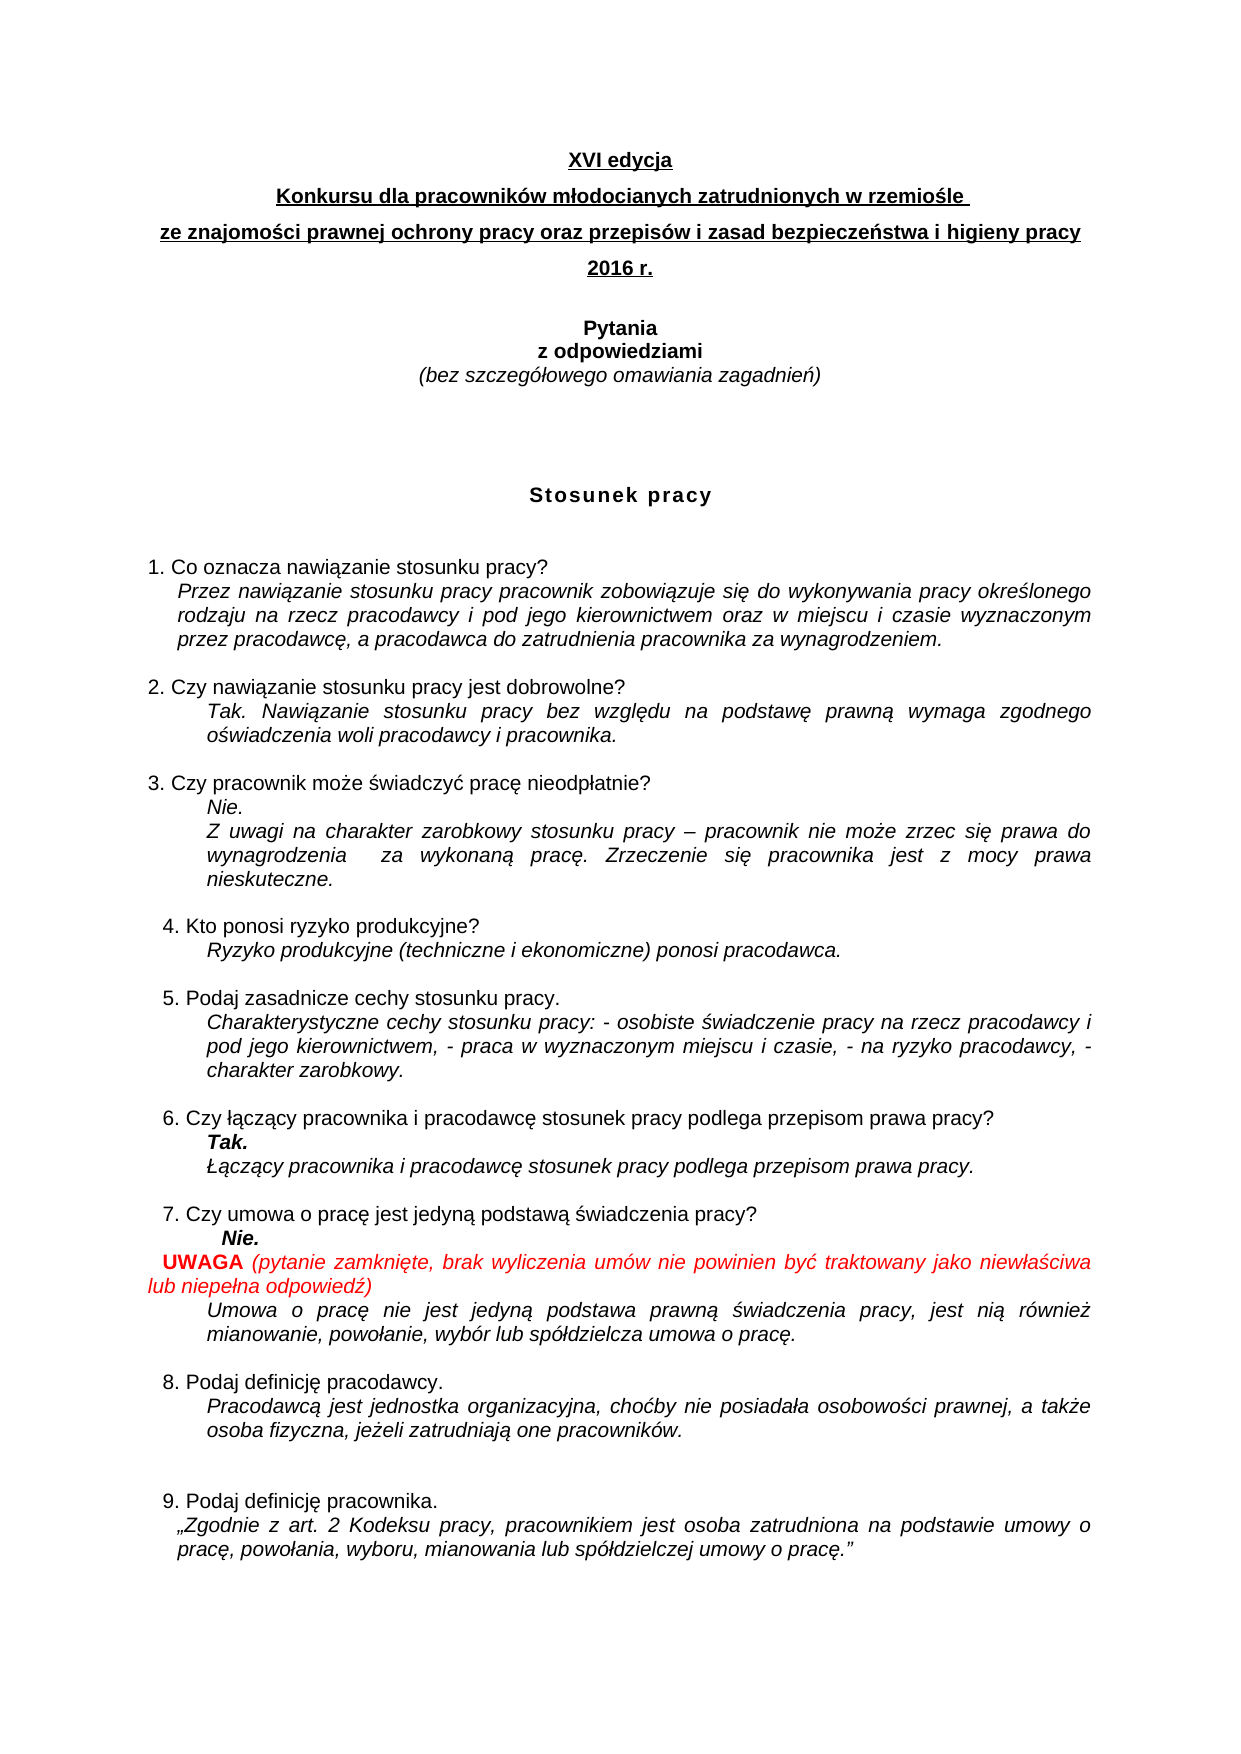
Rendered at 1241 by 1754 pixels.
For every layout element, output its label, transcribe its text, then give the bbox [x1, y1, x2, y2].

text 5. Podaj zasadnicze cechy stosunku pracy. [148, 986, 1093, 1010]
text Nie. [148, 1226, 1093, 1250]
text 3. Czy pracownik może świadczyć pracę nieodpłatnie? [148, 771, 1093, 794]
text Przez nawiązanie stosunku pracy pracownik zobowiązuje się do wykonywania pracy określonego rodzaju na rzecz pracodawcy i pod jego kierownictwem oraz w miejscu i czasie wyznaczonym przez pracodawcę, a pracodawca do zatrudnienia pracownika za wynagrodzeniem. [177, 579, 1093, 651]
text Ryzyko produkcyjne (techniczne i ekonomiczne) ponosi pracodawca. [148, 938, 1093, 962]
text Umowa o pracę nie jest jedyną podstawa prawną świadczenia pracy, jest nią również mianowanie, powołanie, wybór lub spółdzielcza umowa o pracę. [207, 1298, 1093, 1346]
text Nie. [207, 794, 1093, 818]
text UWAGA (pytanie zamknięte, brak wyliczenia umów nie powinien być traktowany jako niewłaściwa lub niepełna odpowiedź) [148, 1250, 1093, 1298]
text 7. Czy umowa o pracę jest jedyną podstawą świadczenia pracy? [148, 1202, 1093, 1226]
text z odpowiedziami [148, 339, 1093, 363]
text (bez szczegółowego omawiania zagadnień) [148, 363, 1093, 387]
text „Zgodnie z art. 2 Kodeksu pracy, pracownikiem jest osoba zatrudniona na podstawie umowy o pracę, powołania, wyboru, mianowania lub spółdzielczej umowy o pracę.” [177, 1513, 1093, 1561]
text Tak. [148, 1130, 1093, 1154]
text Tak. Nawiązanie stosunku pracy bez względu na podstawę prawną wymaga zgodnego oświadczenia woli pracodawcy i pracownika. [207, 699, 1093, 747]
text Charakterystyczne cechy stosunku pracy: - osobiste świadczenie pracy na rzecz pracodawcy i pod jego kierownictwem, - praca w wyznaczonym miejscu i czasie, - na ryzyko pracodawcy, - charakter zarobkowy. [207, 1010, 1093, 1082]
text Konkursu dla pracowników młodocianych zatrudnionych w rzemiośle [148, 183, 1093, 207]
text 2. Czy nawiązanie stosunku pracy jest dobrowolne? [148, 675, 1093, 699]
text 6. Czy łączący pracownika i pracodawcę stosunek pracy podlega przepisom prawa pracy? [148, 1106, 1093, 1130]
text Pracodawcą jest jednostka organizacyjna, choćby nie posiadała osobowości prawnej, a także osoba fizyczna, jeżeli zatrudniają one pracowników. [207, 1393, 1093, 1441]
text ze znajomości prawnej ochrony pracy oraz przepisów i zasad bezpieczeństwa i higieny pracy 2016 r. [148, 219, 1093, 279]
text Z uwagi na charakter zarobkowy stosunku pracy – pracownik nie może zrzec się prawa do wynagrodzenia za wykonaną pracę. Zrzeczenie się pracownika jest z mocy prawa nieskuteczne. [207, 818, 1093, 890]
text XVI edycja [148, 148, 1093, 172]
text Pytania [148, 315, 1093, 339]
text 4. Kto ponosi ryzyko produkcyjne? [148, 914, 1093, 938]
text 8. Podaj definicję pracodawcy. [148, 1369, 1093, 1393]
text Stosunek pracy [148, 483, 1093, 507]
text Łączący pracownika i pracodawcę stosunek pracy podlega przepisom prawa pracy. [148, 1154, 1093, 1178]
text 9. Podaj definicję pracownika. [148, 1489, 1093, 1513]
text 1. Co oznacza nawiązanie stosunku pracy? [148, 555, 1093, 579]
